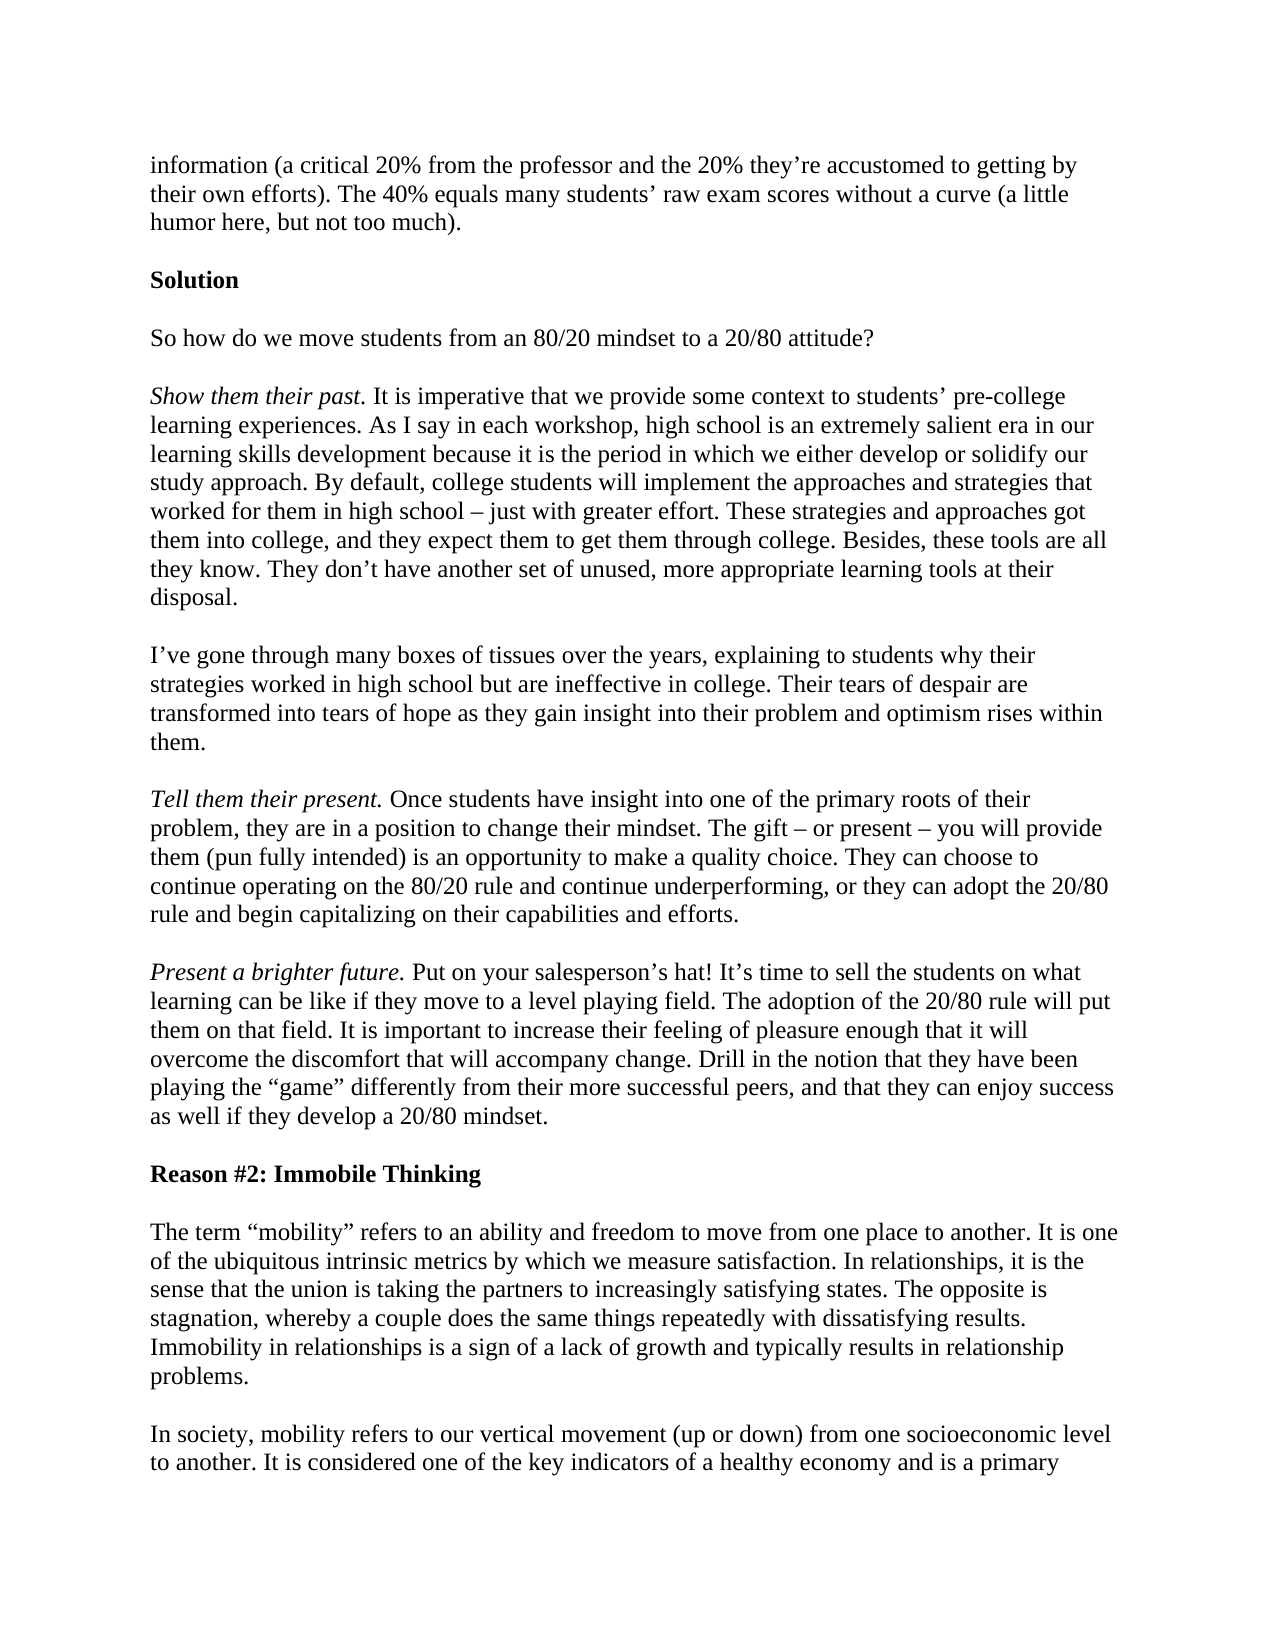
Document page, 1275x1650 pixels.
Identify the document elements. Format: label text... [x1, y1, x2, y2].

text So how do we move students from an 80/20 mindset to a 20/80 attitude? [150, 323, 1125, 352]
text Solution [150, 265, 1125, 294]
text I’ve gone through many boxes of tissues over the years, explaining to students why their strategies worked in high school but are ineffective in college. Their tears of despair are transformed into tears of hope as they gain insight into their problem and optimism rises within them. [150, 640, 1125, 755]
text Tell them their present. Once students have insight into one of the primary roots of their problem, they are in a position to change their mindset. The gift – or present – you will provide them (pun fully intended) is an opportunity to make a quality choice. They can choose to continue operating on the 80/20 rule and continue underperforming, or they can adopt the 20/80 rule and begin capitalizing on their capabilities and efforts. [150, 784, 1125, 928]
text Show them their past. It is imperative that we provide some context to students’ pre-college learning experiences. As I say in each workshop, high school is an extremely salient era in our learning skills development because it is the period in which we either develop or solidify our study approach. By default, college students will implement the approaches and strategies that worked for them in high school – just with greater effort. These strategies and approaches got them into college, and they expect them to get them through college. Besides, these tools are all they know. They don’t have another set of unused, more appropriate learning tools at their disposal. [150, 381, 1125, 611]
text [150, 1419, 1125, 1476]
text Present a brighter future. Put on your salesperson’s hat! It’s time to sell the students on what learning can be like if they move to a level playing field. The adoption of the 20/80 rule will put them on that field. It is important to increase their feeling of pleasure enough that it will overcome the discomfort that will accompany change. Drill in the notion that they have been playing the “game” differently from their more successful peers, and that they can enjoy success as well if they develop a 20/80 mindset. [150, 957, 1125, 1130]
text The term “mobility” refers to an ability and freedom to move from one place to another. It is one of the ubiquitous intrinsic metrics by which we measure satisfaction. In relationships, it is the sense that the union is taking the partners to increasingly satisfying states. The opposite is stagnation, whereby a couple does the same things repeatedly with dissatisfying results. Immobility in relationships is a sign of a lack of growth and typically results in relationship problems. [150, 1217, 1125, 1389]
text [150, 150, 1125, 236]
text Reason #2: Immobile Thinking [150, 1159, 1125, 1188]
